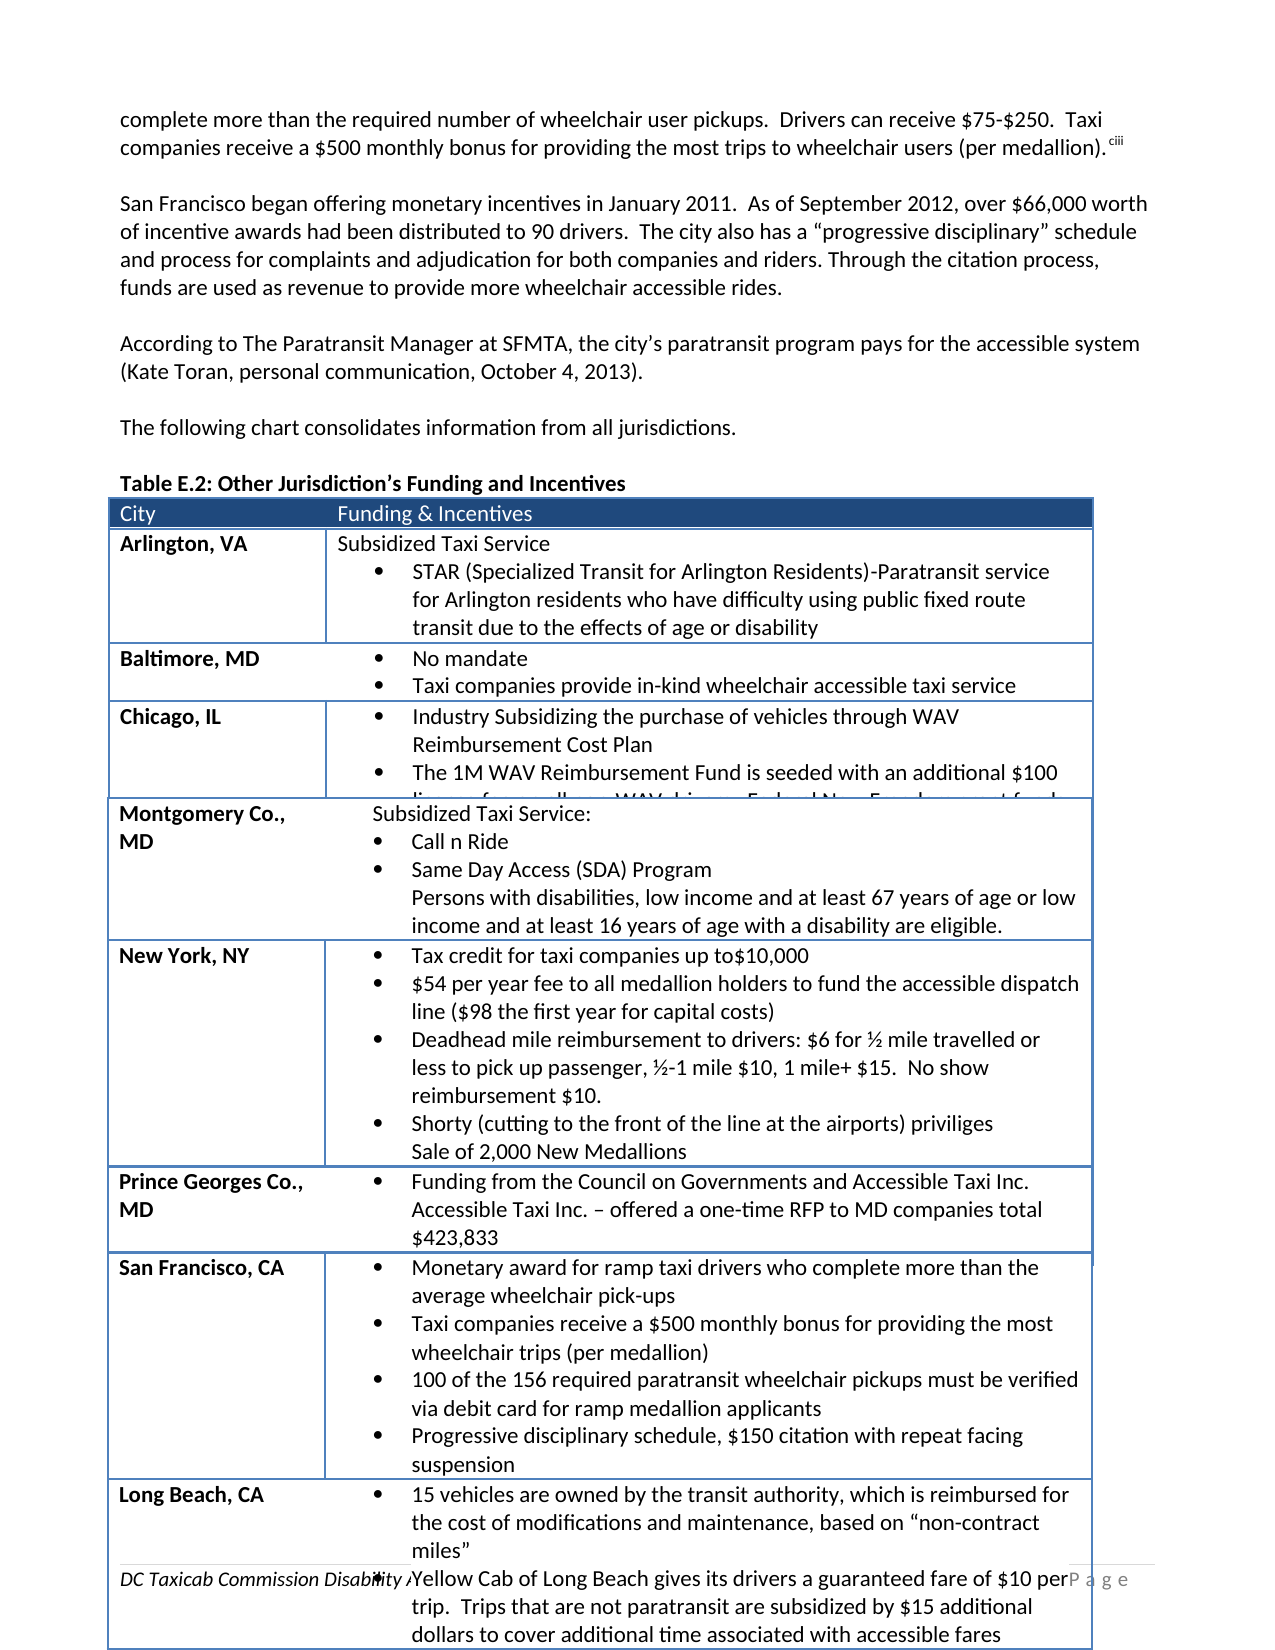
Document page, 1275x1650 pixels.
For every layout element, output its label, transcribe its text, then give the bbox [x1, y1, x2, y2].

table_cell Prince Georges Co., MD [109, 1168, 325, 1251]
table_cell No mandate Taxi companies provide in-kind wheelchair accessible taxi service [326, 644, 1092, 700]
table_header Funding & Incentives [326, 499, 1092, 527]
table_cell 15 vehicles are owned by the transit authority, which is reimbursed for the cost of modifications and maintenance, based on “non-contract miles” Yellow Cab of Long Beach gives its drivers a guaranteed fare of $10 per trip. Trips that are not paratransit are subsidized by $15 additional dollars to cover additional time associated with accessible fares [470, 1480, 1091, 1648]
table_cell Industry Subsidizing the purchase of vehicles through WAV Reimbursement Cost Plan The 1M WAV Reimbursement Fund is seeded with an additional $100 license fee on all non-WAV drivers. Federal New Freedom grant funds were used to match the 1M. $215 subscription fee to central dispatch service for all WAV drivers Increase in the # of years a WAV may stay on the road (from 4 to 5 years, 6 if the vehicle is also fuel efficient.) After 5 years, the WAV may stay on the road as long as it passes inspection. Voucher to cut to the front of the line at airports for WAV vehicles providing service to wheelchair users. Incentive for WAVs of $100 off the $600/year medallion fee [327, 702, 1092, 797]
table_cell Monetary award for ramp taxi drivers who complete more than the average wheelchair pick-ups Taxi companies receive a $500 monthly bonus for providing the most wheelchair trips (per medallion) 100 of the 156 required paratransit wheelchair pickups must be verified via debit card for ramp medallion applicants Progressive disciplinary schedule, $150 citation with repeat facing suspension [326, 1254, 1091, 1478]
table_header City [110, 499, 326, 527]
table_cell Tax credit for taxi companies up to$10,000 $54 per year fee to all medallion holders to fund the accessible dispatch line ($98 the first year for capital costs) Deadhead mile reimbursement to drivers: $6 for ½ mile travelled or less to pick up passenger, ½-1 mile $10, 1 mile+ $15. No show reimbursement $10. Shorty (cutting to the front of the line at the airports) priviliges Sale of 2,000 New Medallions [326, 941, 1091, 1165]
text San Francisco began offering monetary incentives in January 2011. As of September 2012, over $66,000 worth of incentive awards had been distributed to 90 drivers. The city also has a “progressive disciplinary” schedule and process for complaints and adjudication for both companies and riders. Through the citation process, funds are used as revenue to provide more wheelchair accessible rides. [120, 189, 1155, 301]
table_cell San Francisco, CA [109, 1254, 324, 1478]
table_cell Funding from the Council on Governments and Accessible Taxi Inc. Accessible Taxi Inc. – offered a one-time RFP to MD companies total $423,833 [325, 1168, 1091, 1251]
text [120, 105, 1155, 161]
table_cell Arlington, VA [110, 530, 325, 642]
text Table E.2: Other Jurisdiction’s Funding and Incentives [120, 469, 1155, 497]
table_cell Chicago, IL [110, 702, 325, 797]
table_cell Long Beach, CA [109, 1480, 325, 1648]
table_header Montgomery Co., MD [109, 799, 325, 939]
table_cell Baltimore, MD [110, 644, 326, 700]
text According to The Paratransit Manager at SFMTA, the city’s paratransit program pays for the accessible system (Kate Toran, personal communication, October 4, 2013). [120, 329, 1155, 385]
text The following chart consolidates information from all jurisdictions. [120, 413, 1155, 441]
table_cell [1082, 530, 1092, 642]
table_cell New York, NY [109, 941, 324, 1165]
table_header Subsidized Taxi Service: Call n Ride Same Day Access (SDA) Program Persons with disabilities, low income and at least 67 years of age or low income and at least 16 years of age with a disability are eligible. [325, 799, 1091, 939]
